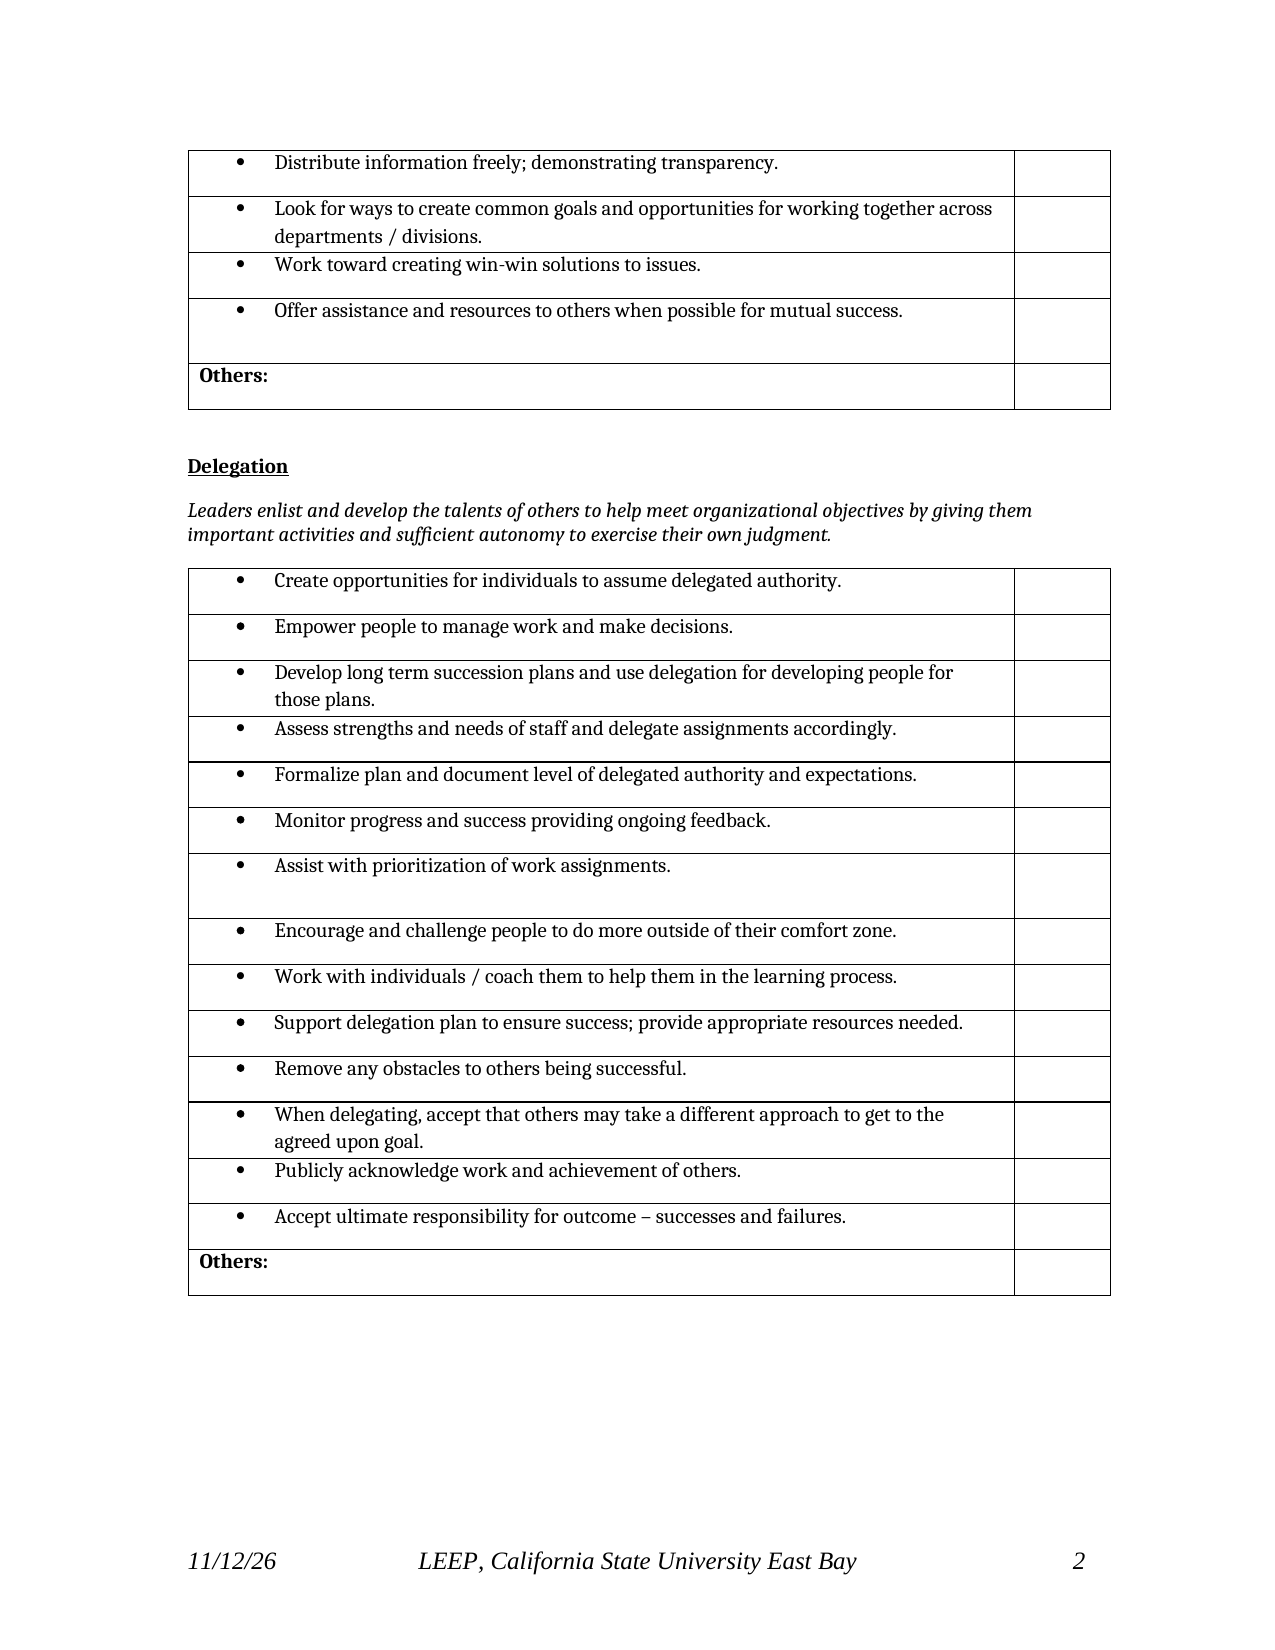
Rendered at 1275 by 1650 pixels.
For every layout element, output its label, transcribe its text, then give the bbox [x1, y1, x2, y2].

table_cell [1015, 253, 1110, 298]
table_cell [1015, 717, 1110, 761]
table_cell Develop long term succession plans and use delegation for developing people for those plans. [189, 661, 1014, 716]
table_cell Accept ultimate responsibility for outcome – successes and failures. [189, 1204, 1014, 1249]
table_cell [1015, 1250, 1110, 1295]
table_cell Look for ways to create common goals and opportunities for working together across departments / divisions. [189, 197, 1014, 252]
table_cell [1015, 1159, 1110, 1203]
text Leaders enlist and develop the talents of others to help meet organizational objectives by giving them important activities and sufficient autonomy to exercise their own judgment. [187, 499, 1087, 547]
table_cell [1015, 808, 1110, 853]
table_cell Others: [189, 1250, 1014, 1295]
table_cell [1015, 1204, 1110, 1249]
table_cell [1015, 197, 1110, 252]
table_cell [1015, 661, 1110, 716]
table_cell Encourage and challenge people to do more outside of their comfort zone. [189, 919, 1014, 964]
table_cell [1015, 919, 1110, 964]
table_cell Monitor progress and success providing ongoing feedback. [189, 808, 1014, 853]
table_cell [1015, 965, 1110, 1010]
table_cell Work with individuals / coach them to help them in the learning process. [189, 965, 1014, 1010]
table_cell [1015, 364, 1110, 408]
table_cell [1015, 299, 1110, 363]
table_header Create opportunities for individuals to assume delegated authority. [189, 569, 1014, 614]
table_cell Formalize plan and document level of delegated authority and expectations. [189, 763, 1014, 807]
table_cell Assist with prioritization of work assignments. [189, 854, 1014, 918]
table_cell Empower people to manage work and make decisions. [189, 615, 1014, 659]
table_cell Distribute information freely; demonstrating transparency. [189, 151, 1014, 196]
table_cell [1015, 1057, 1110, 1101]
table_cell [1015, 854, 1110, 918]
table_cell [1015, 615, 1110, 659]
table_cell Support delegation plan to ensure success; provide appropriate resources needed. [189, 1011, 1014, 1056]
table_cell [1015, 1011, 1110, 1056]
table_cell When delegating, accept that others may take a different approach to get to the agreed upon goal. [189, 1103, 1014, 1157]
table_cell [1015, 763, 1110, 807]
table_cell Work toward creating win-win solutions to issues. [189, 253, 1014, 298]
table_cell [1015, 151, 1110, 196]
table_cell [1015, 1103, 1110, 1157]
table_cell Others: [189, 364, 1014, 408]
table_cell Assess strengths and needs of staff and delegate assignments accordingly. [189, 717, 1014, 761]
table_cell Publicly acknowledge work and achievement of others. [189, 1159, 1014, 1203]
table_cell Offer assistance and resources to others when possible for mutual success. [189, 299, 1014, 363]
table_header [1015, 569, 1110, 614]
table_cell Remove any obstacles to others being successful. [189, 1057, 1014, 1101]
text Delegation [187, 454, 1087, 478]
